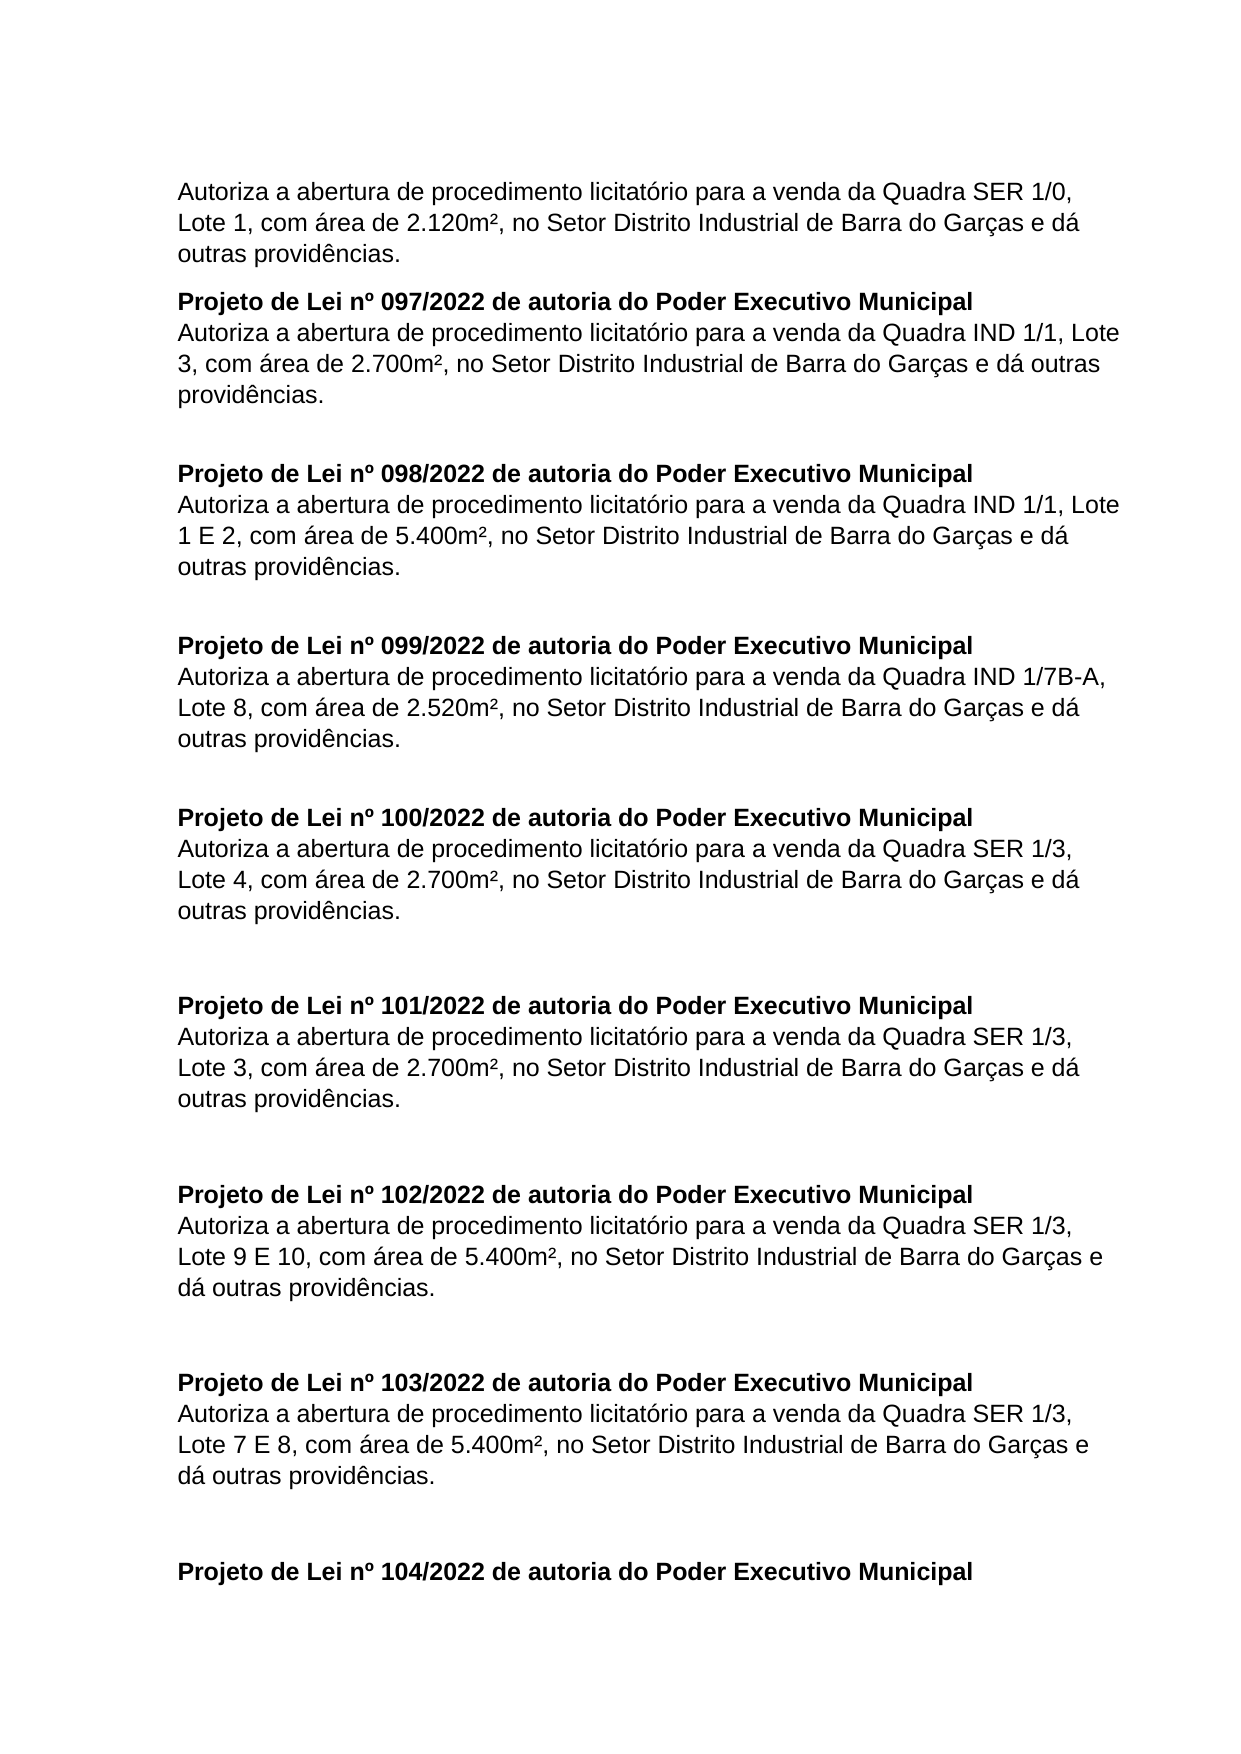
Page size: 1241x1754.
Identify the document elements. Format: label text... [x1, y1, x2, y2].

text Autoriza a abertura de procedimento licitatório para a venda da Quadra SER 1/0, Lote 1, com área de 2.120m², no Setor Distrito Industrial de Barra do Garças e dá outras providências. [177, 177, 1122, 268]
text Projeto de Lei nº 104/2022 de autoria do Poder Executivo Municipal [177, 1557, 1122, 1586]
text Autoriza a abertura de procedimento licitatório para a venda da Quadra SER 1/3, Lote 7 E 8, com área de 5.400m², no Setor Distrito Industrial de Barra do Garças e dá outras providências. [177, 1399, 1122, 1490]
text Projeto de Lei nº 097/2022 de autoria do Poder Executivo Municipal [177, 287, 1122, 316]
text Projeto de Lei nº 102/2022 de autoria do Poder Executivo Municipal [177, 1180, 1122, 1208]
text Autoriza a abertura de procedimento licitatório para a venda da Quadra SER 1/3, Lote 9 E 10, com área de 5.400m², no Setor Distrito Industrial de Barra do Garças e dá outras providências. [177, 1211, 1122, 1302]
text Autoriza a abertura de procedimento licitatório para a venda da Quadra SER 1/3, Lote 3, com área de 2.700m², no Setor Distrito Industrial de Barra do Garças e dá outras providências. [177, 1022, 1122, 1113]
text Autoriza a abertura de procedimento licitatório para a venda da Quadra IND 1/1, Lote 3, com área de 2.700m², no Setor Distrito Industrial de Barra do Garças e dá outras providências. [177, 318, 1122, 409]
text Projeto de Lei nº 099/2022 de autoria do Poder Executivo Municipal [177, 631, 1122, 659]
text Autoriza a abertura de procedimento licitatório para a venda da Quadra IND 1/1, Lote 1 E 2, com área de 5.400m², no Setor Distrito Industrial de Barra do Garças e dá outras providências. [177, 490, 1122, 581]
text Autoriza a abertura de procedimento licitatório para a venda da Quadra SER 1/3, Lote 4, com área de 2.700m², no Setor Distrito Industrial de Barra do Garças e dá outras providências. [177, 834, 1122, 924]
text Autoriza a abertura de procedimento licitatório para a venda da Quadra IND 1/7B-A, Lote 8, com área de 2.520m², no Setor Distrito Industrial de Barra do Garças e dá outras providências. [177, 662, 1122, 753]
text Projeto de Lei nº 098/2022 de autoria do Poder Executivo Municipal [177, 459, 1122, 488]
text Projeto de Lei nº 100/2022 de autoria do Poder Executivo Municipal [177, 803, 1122, 831]
text Projeto de Lei nº 103/2022 de autoria do Poder Executivo Municipal [177, 1368, 1122, 1397]
text Projeto de Lei nº 101/2022 de autoria do Poder Executivo Municipal [177, 991, 1122, 1020]
